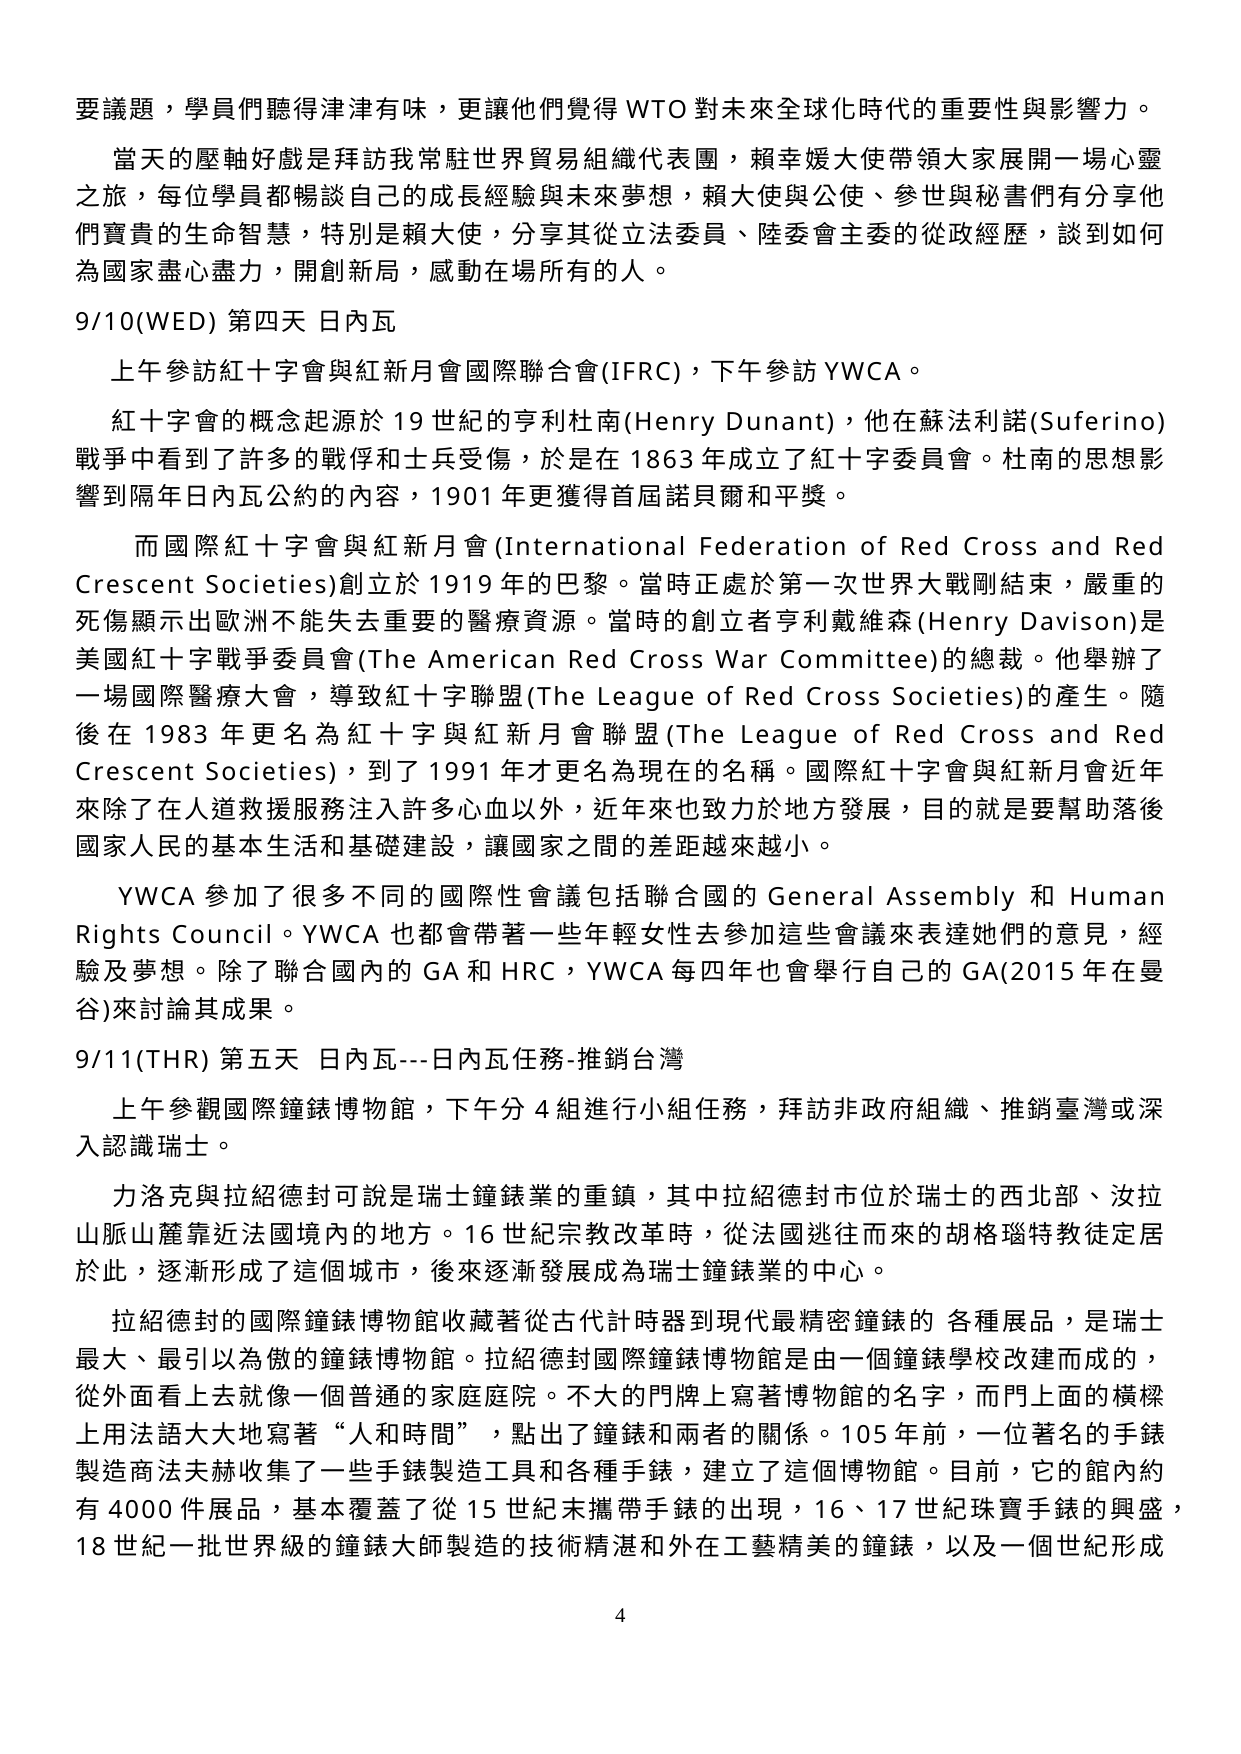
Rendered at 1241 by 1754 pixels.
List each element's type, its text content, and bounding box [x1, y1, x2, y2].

text 9/10(WED) 第四天 日內瓦 [75, 301, 1165, 339]
text 而國際紅十字會與紅新月會(International Federation of Red Cross and Red Crescent Societies)創立於1919年的巴黎。當時正處於第一次世界大戰剛結束，嚴重的死傷顯示出歐洲不能失去重要的醫療資源。當時的創立者亨利戴維森(Henry Davison)是美國紅十字戰爭委員會(The American Red Cross War Committee)的總裁。他舉辦了一場國際醫療大會，導致紅十字聯盟(The League of Red Cross Societies)的產生。隨後在1983年更名為紅十字與紅新月會聯盟(The League of Red Cross and Red Crescent Societies)，到了1991年才更名為現在的名稱。國際紅十字會與紅新月會近年來除了在人道救援服務注入許多心血以外，近年來也致力於地方發展，目的就是要幫助落後國家人民的基本生活和基礎建設，讓國家之間的差距越來越小。 [75, 526, 1165, 864]
text 當天的壓軸好戲是拜訪我常駐世界貿易組織代表團，賴幸媛大使帶領大家展開一場心靈之旅，每位學員都暢談自己的成長經驗與未來夢想，賴大使與公使、參世與秘書們有分享他們寶貴的生命智慧，特別是賴大使，分享其從立法委員、陸委會主委的從政經歷，談到如何為國家盡心盡力，開創新局，感動在場所有的人。 [75, 139, 1165, 289]
text 9/11(THR) 第五天 日內瓦---日內瓦任務-推銷台灣 [75, 1039, 1165, 1076]
text 紅十字會的概念起源於19世紀的亨利杜南(Henry Dunant)，他在蘇法利諾(Suferino)戰爭中看到了許多的戰俘和士兵受傷，於是在1863年成立了紅十字委員會。杜南的思想影響到隔年日內瓦公約的內容，1901年更獲得首屆諾貝爾和平獎。 [75, 401, 1165, 514]
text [75, 1301, 1165, 1564]
text YWCA參加了很多不同的國際性會議包括聯合國的General Assembly 和 Human Rights Council。YWCA 也都會帶著一些年輕女性去參加這些會議來表達她們的意見，經驗及夢想。除了聯合國內的GA和HRC，YWCA每四年也會舉行自己的GA(2015年在曼谷)來討論其成果。 [75, 876, 1165, 1026]
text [75, 89, 1165, 126]
text 上午參訪紅十字會與紅新月會國際聯合會(IFRC)，下午參訪YWCA。 [75, 351, 1165, 389]
text 力洛克與拉紹德封可說是瑞士鐘錶業的重鎮，其中拉紹德封市位於瑞士的西北部、汝拉山脈山麓靠近法國境內的地方。16世紀宗教改革時，從法國逃往而來的胡格瑙特教徒定居於此，逐漸形成了這個城市，後來逐漸發展成為瑞士鐘錶業的中心。 [75, 1176, 1165, 1289]
text 上午參觀國際鐘錶博物館，下午分4組進行小組任務，拜訪非政府組織、推銷臺灣或深入認識瑞士。 [75, 1089, 1165, 1164]
